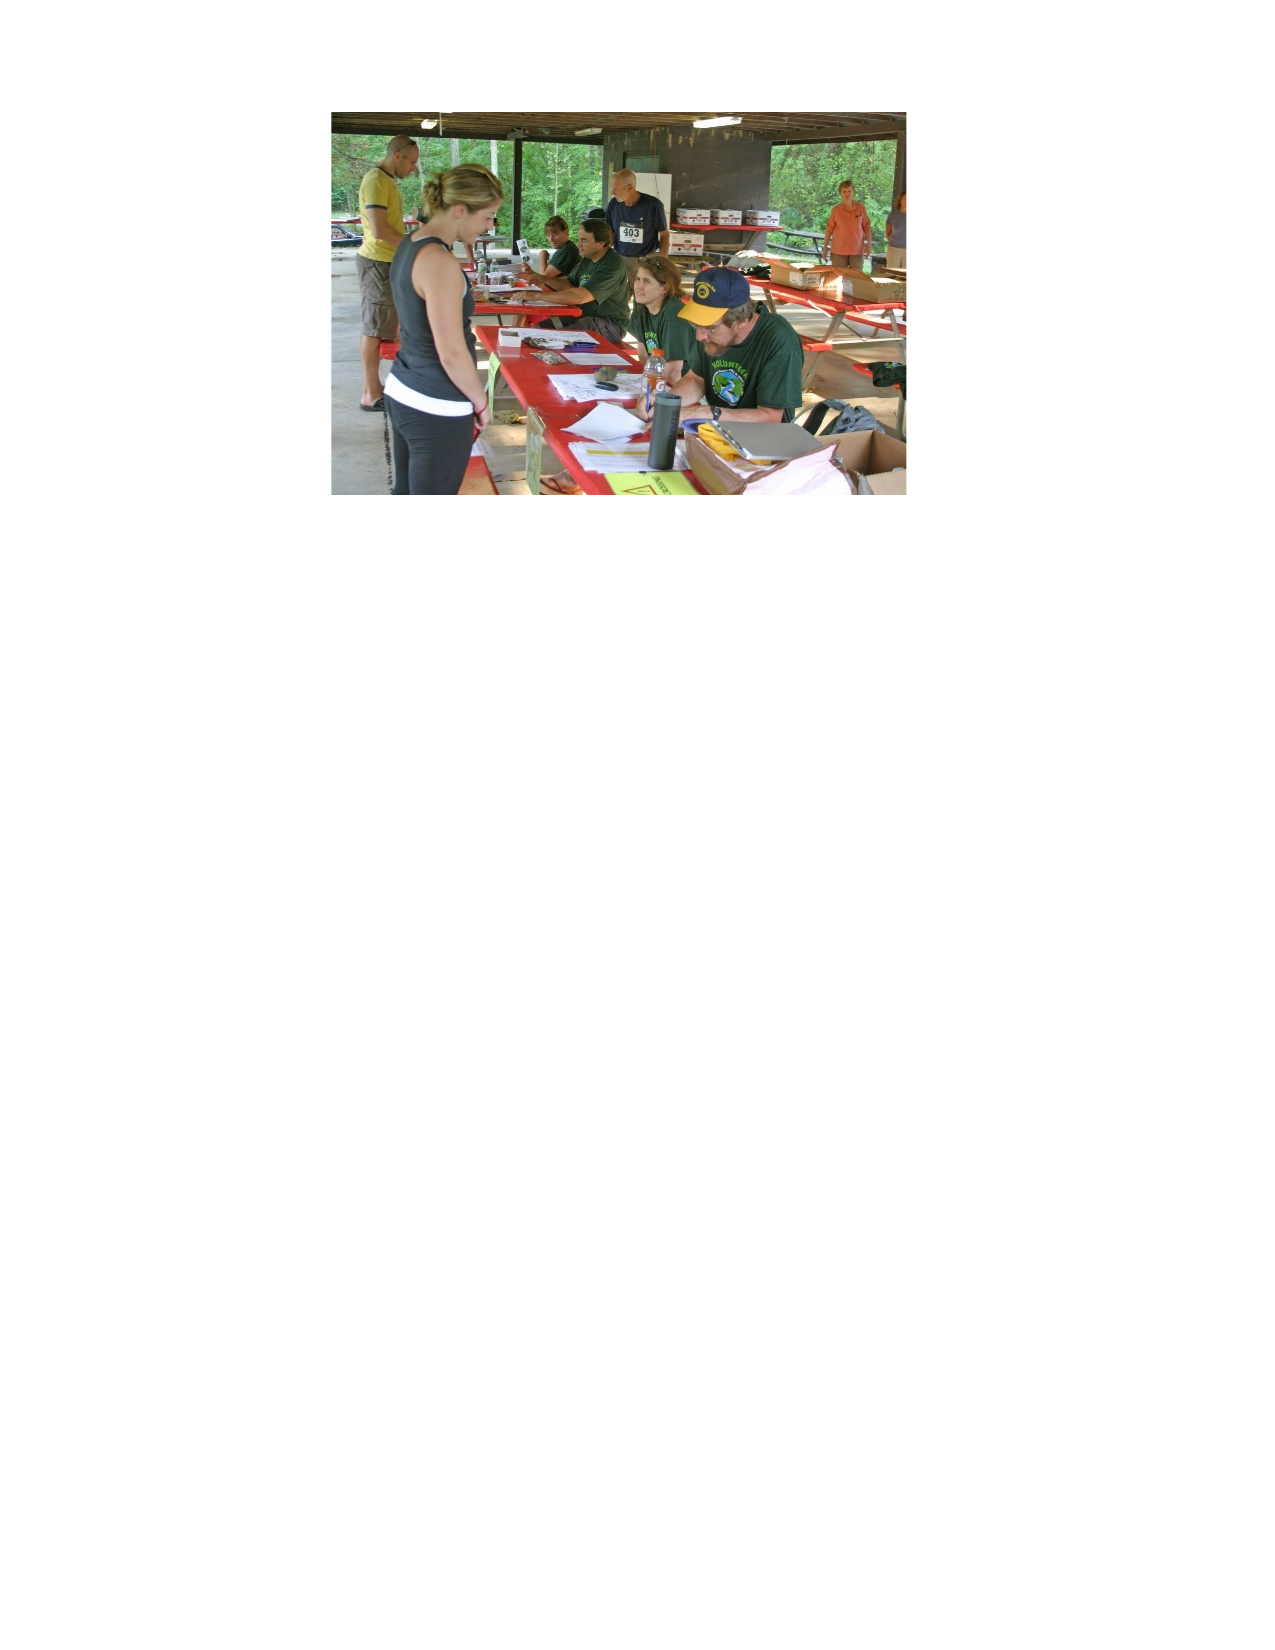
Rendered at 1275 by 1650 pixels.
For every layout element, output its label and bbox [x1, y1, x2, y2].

picture [331, 112, 907, 495]
